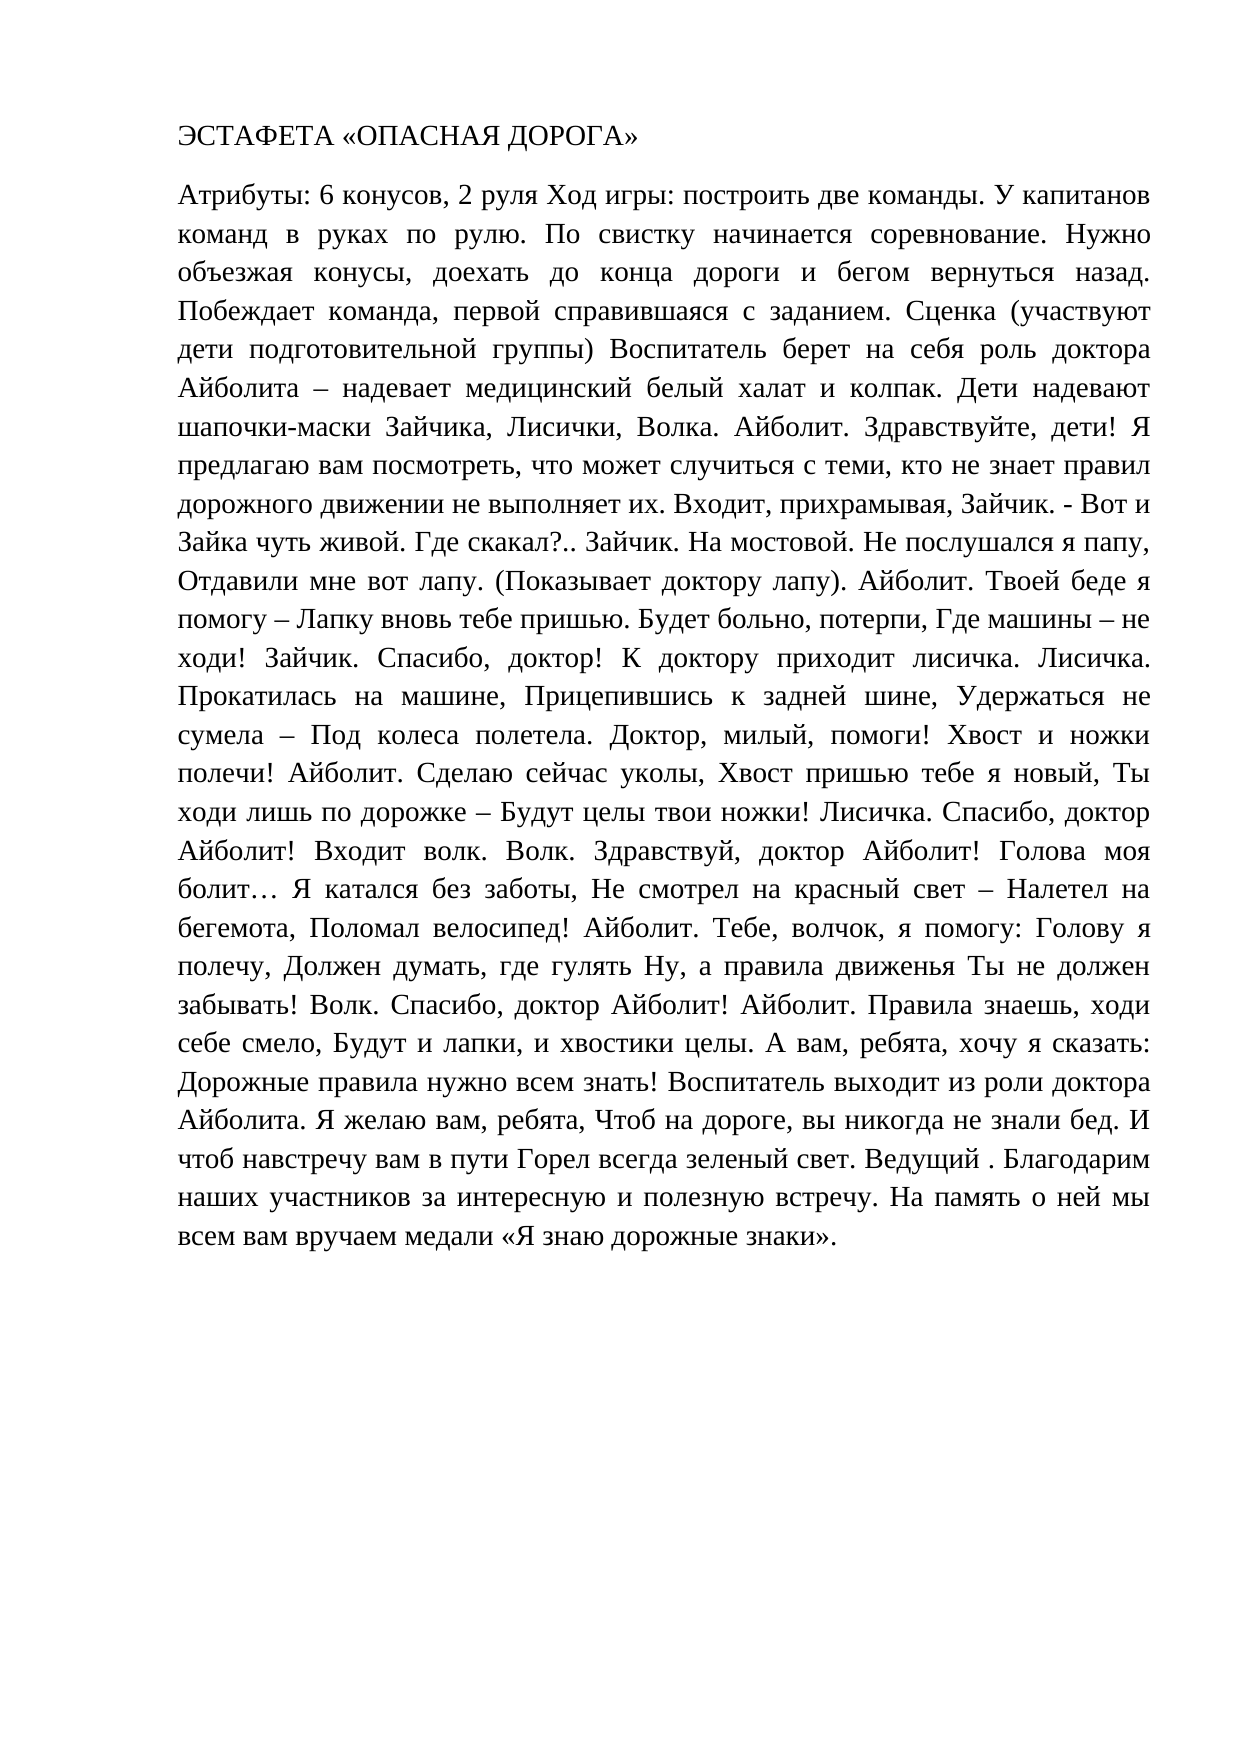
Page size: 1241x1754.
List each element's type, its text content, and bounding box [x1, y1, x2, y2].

text Атрибуты: 6 конусов, 2 руля Ход игры: построить две команды. У капитанов команд в руках по рулю. По свистку начинается соревнование. Нужно объезжая конусы, доехать до конца дороги и бегом вернуться назад. Побеждает команда, первой справившаяся с заданием. Сценка (участвуют дети подготовительной группы) Воспитатель берет на себя роль доктора Айболита – надевает медицинский белый халат и колпак. Дети надевают шапочки-маски Зайчика, Лисички, Волка. Айболит. Здравствуйте, дети! Я предлагаю вам посмотреть, что может случиться с теми, кто не знает правил дорожного движении не выполняет их. Входит, прихрамывая, Зайчик. - Вот и Зайка чуть живой. Где скакал?.. Зайчик. На мостовой. Не послушался я папу, Отдавили мне вот лапу. (Показывает доктору лапу). Айболит. Твоей беде я помогу – Лапку вновь тебе пришью. Будет больно, потерпи, Где машины – не ходи! Зайчик. Спасибо, доктор! К доктору приходит лисичка. Лисичка. Прокатилась на машине, Прицепившись к задней шине, Удержаться не сумела – Под колеса полетела. Доктор, милый, помоги! Хвост и ножки полечи! Айболит. Сделаю сейчас уколы, Хвост пришью тебе я новый, Ты ходи лишь по дорожке – Будут целы твои ножки! Лисичка. Спасибо, доктор Айболит! Входит волк. Волк. Здравствуй, доктор Айболит! Голова моя болит… Я катался без заботы, Не смотрел на красный свет – Налетел на бегемота, Поломал велосипед! Айболит. Тебе, волчок, я помогу: Голову я полечу, Должен думать, где гулять Ну, а правила движенья Ты не должен забывать! Волк. Спасибо, доктор Айболит! Айболит. Правила знаешь, ходи себе смело, Будут и лапки, и хвостики целы. А вам, ребята, хочу я сказать: Дорожные правила нужно всем знать! Воспитатель выходит из роли доктора Айболита. Я желаю вам, ребята, Чтоб на дороге, вы никогда не знали бед. И чтоб навстречу вам в пути Горел всегда зеленый свет. Ведущий . Благодарим наших участников за интересную и полезную встречу. На память о ней мы всем вам вручаем медали «Я знаю дорожные знаки». [177, 177, 1152, 1252]
text ЭСТАФЕТА «ОПАСНАЯ ДОРОГА» [177, 118, 1152, 152]
